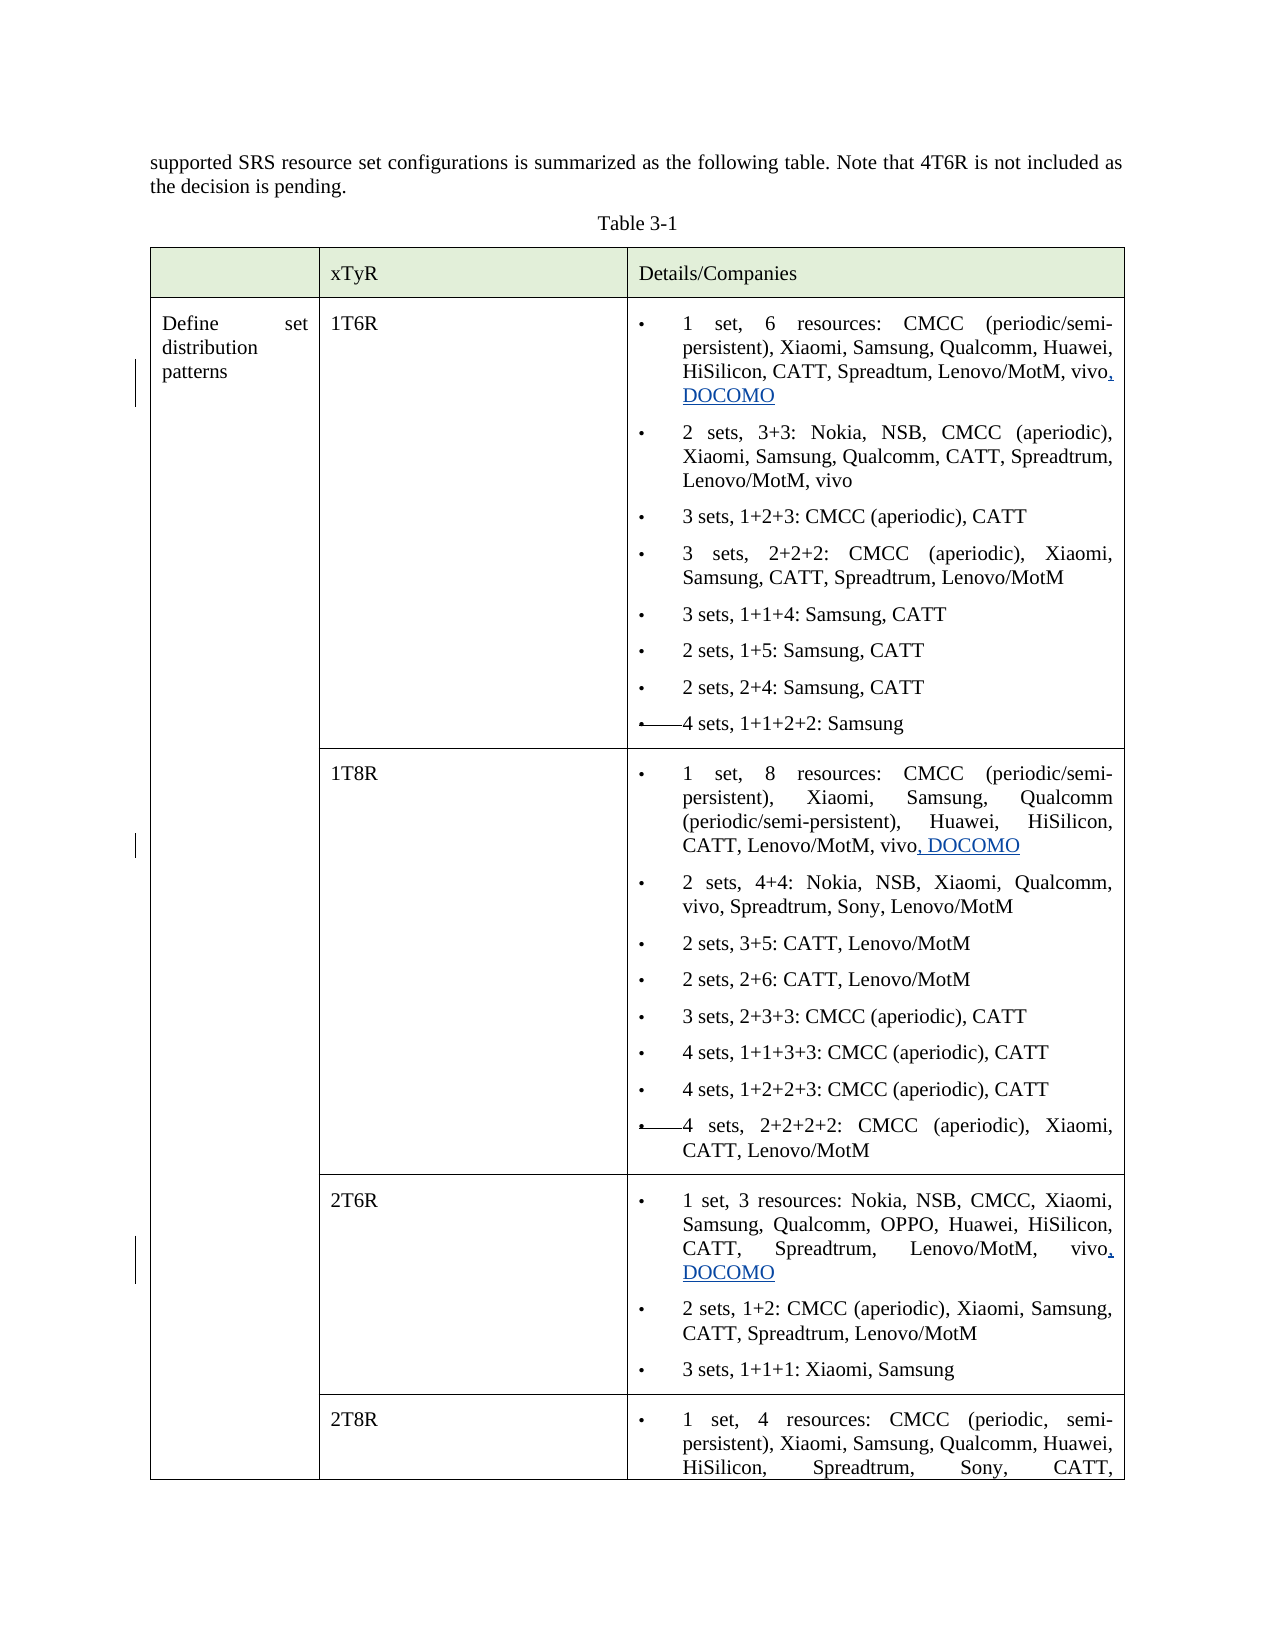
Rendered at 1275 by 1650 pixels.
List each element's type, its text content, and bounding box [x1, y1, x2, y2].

table_header xTyR [320, 248, 627, 297]
table_cell Define set distribution patterns [151, 298, 319, 1479]
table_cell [628, 1395, 1124, 1479]
text Table 3-1 [150, 211, 1125, 235]
table_header Details/Companies [628, 248, 1124, 297]
table_cell 1 set, 6 resources: CMCC (periodic/semi-persistent), Xiaomi, Samsung, Qualcomm, Huawei, HiSilicon, CATT, Spreadtum, Lenovo/MotM, vivo 2 sets, 3+3: Nokia, NSB, CMCC (aperiodic), Xiaomi, Samsung, Qualcomm, CATT, Spreadtrum, Lenovo/MotM, vivo 3 sets, 1+2+3: CMCC (aperiodic), CATT 3 sets, 2+2+2: CMCC (aperiodic), Xiaomi, Samsung, CATT, Spreadtrum, Lenovo/MotM 3 sets, 1+1+4: Samsung, CATT 2 sets, 1+5: Samsung, CATT 2 sets, 2+4: Samsung, CATT 4 sets, 1+1+2+2: Samsung [628, 298, 1124, 748]
table_header [151, 248, 319, 297]
table_cell 1T6R [320, 298, 627, 748]
table_cell 2T6R [320, 1175, 627, 1393]
table_cell 1 set, 3 resources: Nokia, NSB, CMCC, Xiaomi, Samsung, Qualcomm, OPPO, Huawei, HiSilicon, CATT, Spreadtrum, Lenovo/MotM, vivo 2 sets, 1+2: CMCC (aperiodic), Xiaomi, Samsung, CATT, Spreadtrum, Lenovo/MotM 3 sets, 1+1+1: Xiaomi, Samsung [628, 1175, 1124, 1393]
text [150, 150, 1125, 198]
table_cell 1T8R [320, 749, 627, 1174]
table_cell 1 set, 8 resources: CMCC (periodic/semi-persistent), Xiaomi, Samsung, Qualcomm (periodic/semi-persistent), Huawei, HiSilicon, CATT, Lenovo/MotM, vivo 2 sets, 4+4: Nokia, NSB, Xiaomi, Qualcomm, vivo, Spreadtrum, Sony, Lenovo/MotM 2 sets, 3+5: CATT, Lenovo/MotM 2 sets, 2+6: CATT, Lenovo/MotM 3 sets, 2+3+3: CMCC (aperiodic), CATT 4 sets, 1+1+3+3: CMCC (aperiodic), CATT 4 sets, 1+2+2+3: CMCC (aperiodic), CATT 4 sets, 2+2+2+2: CMCC (aperiodic), Xiaomi, CATT, Lenovo/MotM [628, 749, 1124, 1174]
table_cell 2T8R [320, 1395, 627, 1479]
